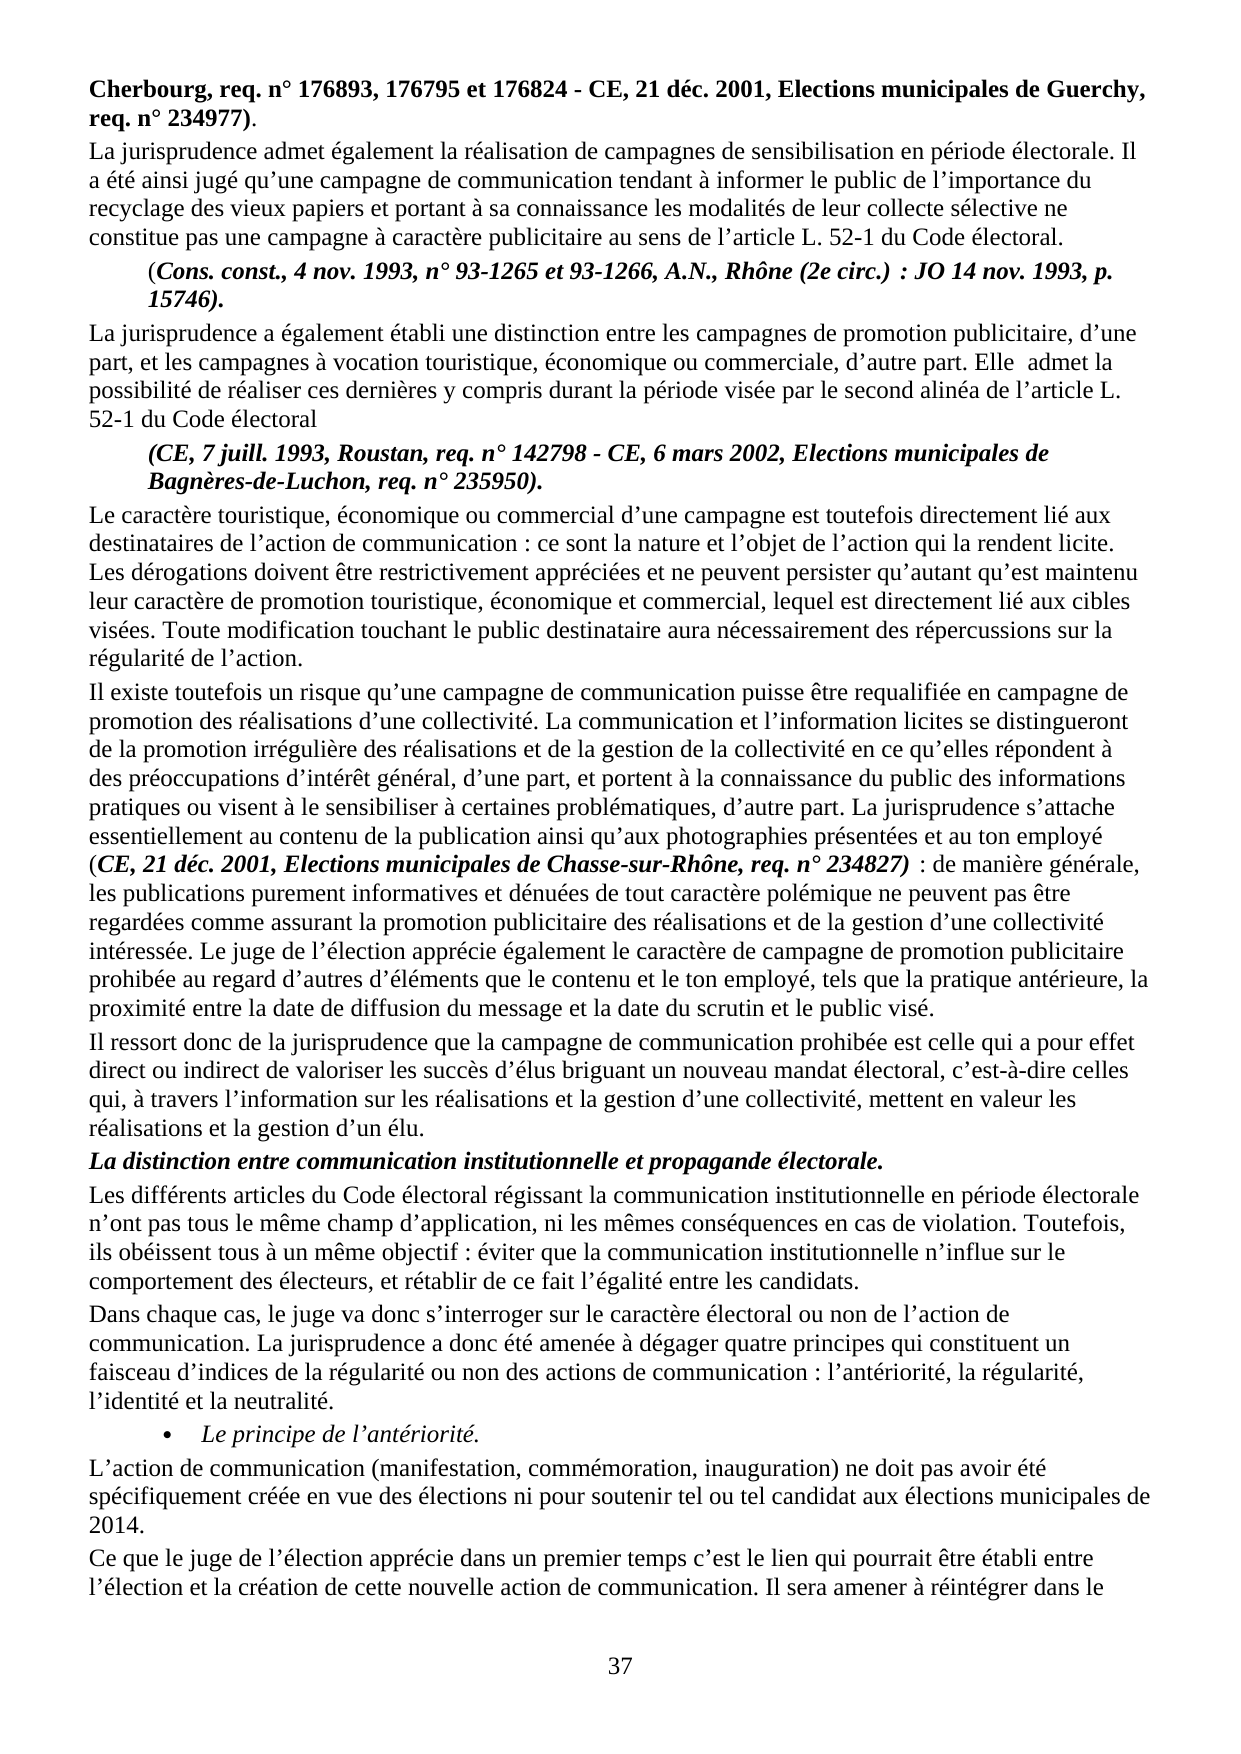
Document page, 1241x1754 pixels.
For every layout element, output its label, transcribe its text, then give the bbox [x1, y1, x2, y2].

text Le caractère touristique, économique ou commercial d’une campagne est toutefois directement lié aux destinataires de l’action de communication : ce sont la nature et l’objet de l’action qui la rendent licite. Les dérogations doivent être restrictivement appréciées et ne peuvent persister qu’autant qu’est maintenu leur caractère de promotion touristique, économique et commercial, lequel est directement lié aux cibles visées. Toute modification touchant le public destinataire aura nécessairement des répercussions sur la régularité de l’action. [89, 500, 1152, 672]
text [89, 74, 1152, 131]
text Il ressort donc de la jurisprudence que la campagne de communication prohibée est celle qui a pour effet direct ou indirect de valoriser les succès d’élus briguant un nouveau mandat électoral, c’est-à-dire celles qui, à travers l’information sur les réalisations et la gestion d’une collectivité, mettent en valeur les réalisations et la gestion d’un élu. [89, 1027, 1152, 1142]
text L’action de communication (manifestation, commémoration, inauguration) ne doit pas avoir été spécifiquement créée en vue des élections ni pour soutenir tel ou tel candidat aux élections municipales de 2014. [89, 1453, 1152, 1539]
text La distinction entre communication institutionnelle et propagande électorale. [89, 1146, 1152, 1175]
text (Cons. const., 4 nov. 1993, n° 93-1265 et 93-1266, A.N., Rhône (2e circ.) : JO 14 nov. 1993, p. 15746). [148, 256, 1152, 313]
text Il existe toutefois un risque qu’une campagne de communication puisse être requalifiée en campagne de promotion des réalisations d’une collectivité. La communication et l’information licites se distingueront de la promotion irrégulière des réalisations et de la gestion de la collectivité en ce qu’elles répondent à des préoccupations d’intérêt général, d’une part, et portent à la connaissance du public des informations pratiques ou visent à le sensibiliser à certaines problématiques, d’autre part. La jurisprudence s’attache essentiellement au contenu de la publication ainsi qu’aux photographies présentées et au ton employé (CE, 21 déc. 2001, Elections municipales de Chasse-sur-Rhône, req. n° 234827) : de manière générale, les publications purement informatives et dénuées de tout caractère polémique ne peuvent pas être regardées comme assurant la promotion publicitaire des réalisations et de la gestion d’une collectivité intéressée. Le juge de l’élection apprécie également le caractère de campagne de promotion publicitaire prohibée au regard d’autres d’éléments que le contenu et le ton employé, tels que la pratique antérieure, la proximité entre la date de diffusion du message et la date du scrutin et le public visé. [89, 677, 1152, 1022]
text La jurisprudence admet également la réalisation de campagnes de sensibilisation en période électorale. Il a été ainsi jugé qu’une campagne de communication tendant à informer le public de l’importance du recyclage des vieux papiers et portant à sa connaissance les modalités de leur collecte sélective ne constitue pas une campagne à caractère publicitaire au sens de l’article L. 52-1 du Code électoral. [89, 136, 1152, 251]
text La jurisprudence a également établi une distinction entre les campagnes de promotion publicitaire, d’une part, et les campagnes à vocation touristique, économique ou commerciale, d’autre part. Elle admet la possibilité de réaliser ces dernières y compris durant la période visée par le second alinéa de l’article L. 52-1 du Code électoral [89, 318, 1152, 433]
text Dans chaque cas, le juge va donc s’interroger sur le caractère électoral ou non de l’action de communication. La jurisprudence a donc été amenée à dégager quatre principes qui constituent un faisceau d’indices de la régularité ou non des actions de communication : l’antériorité, la régularité, l’identité et la neutralité. [89, 1299, 1152, 1414]
list Le principe de l’antériorité. [164, 1419, 1152, 1448]
text Les différents articles du Code électoral régissant la communication institutionnelle en période électorale n’ont pas tous le même champ d’application, ni les mêmes conséquences en cas de violation. Toutefois, ils obéissent tous à un même objectif : éviter que la communication institutionnelle n’influe sur le comportement des électeurs, et rétablir de ce fait l’égalité entre les candidats. [89, 1180, 1152, 1295]
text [89, 1543, 1152, 1601]
text (CE, 7 juill. 1993, Roustan, req. n° 142798 - CE, 6 mars 2002, Elections municipales de Bagnères-de-Luchon, req. n° 235950). [148, 438, 1152, 495]
